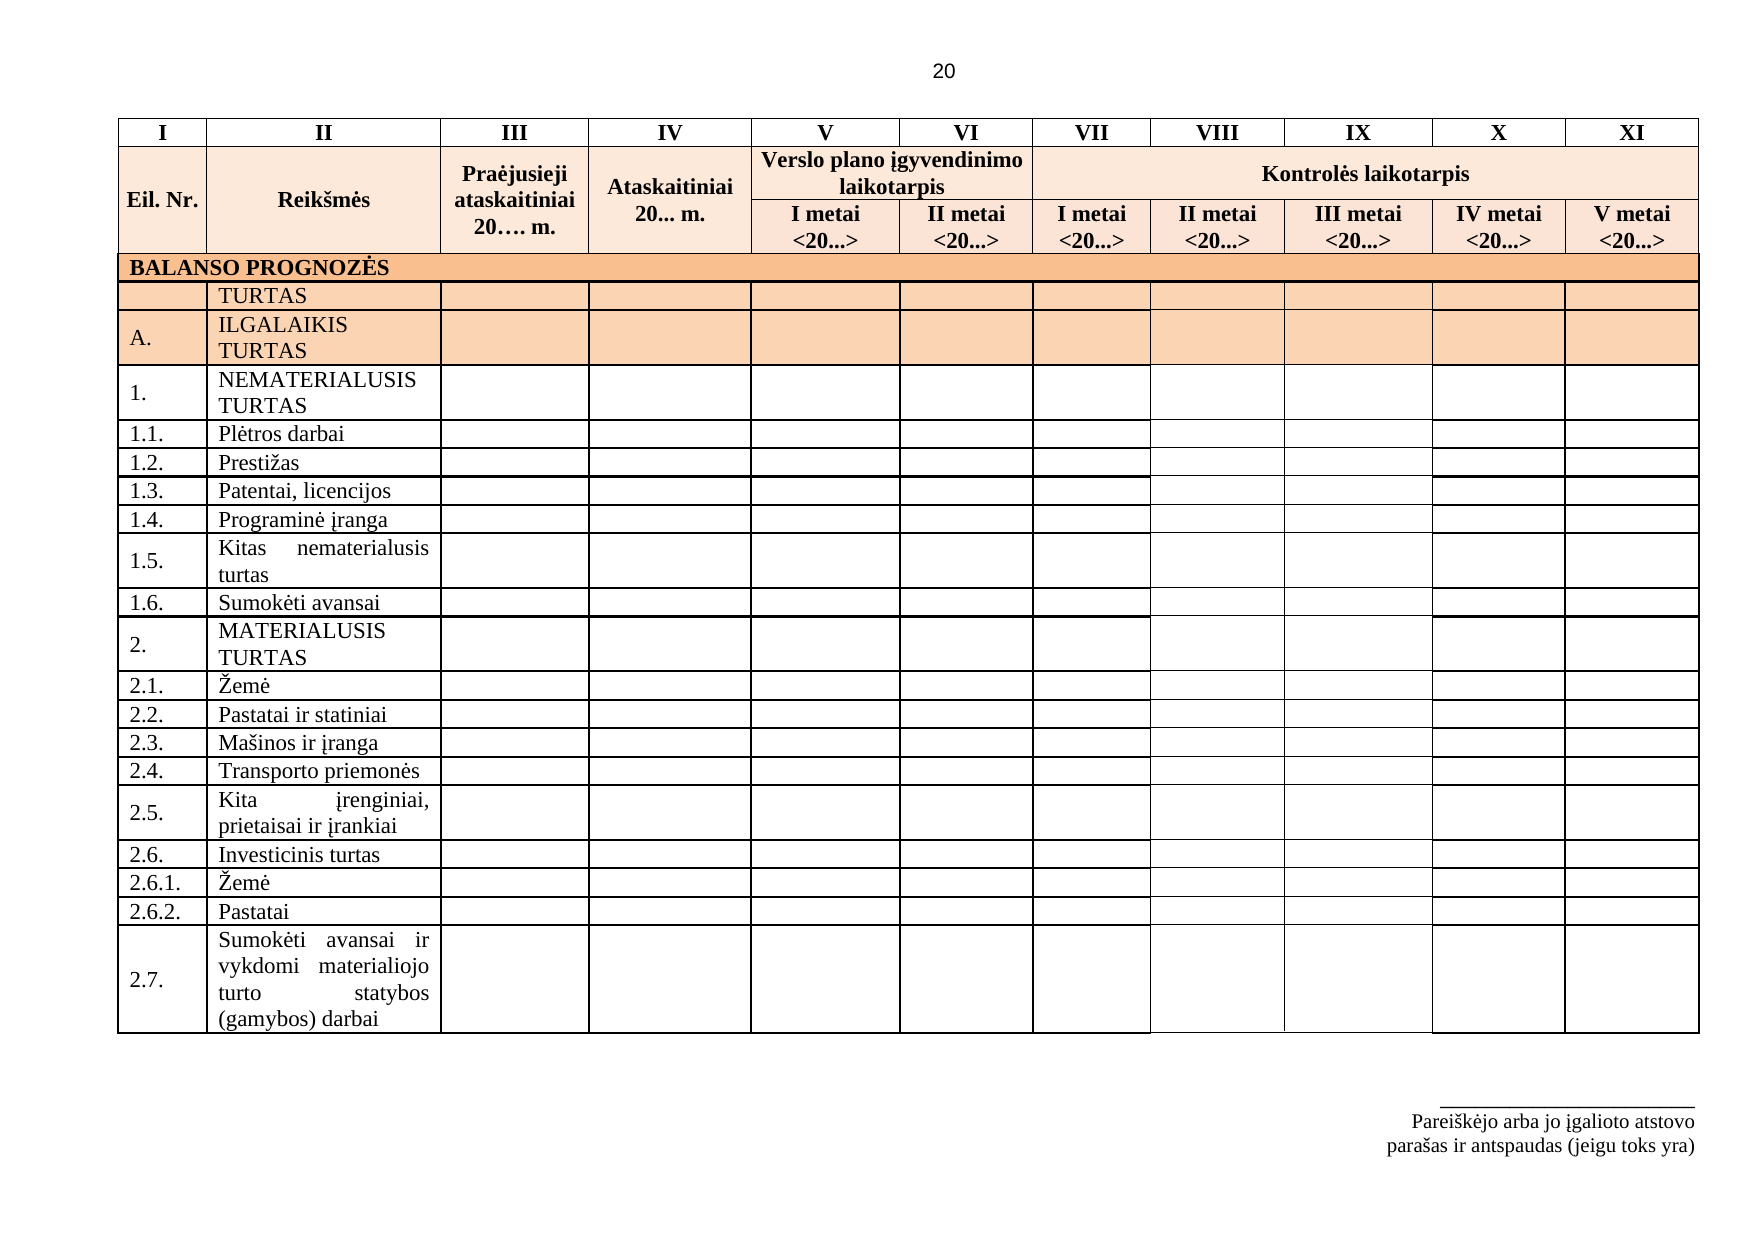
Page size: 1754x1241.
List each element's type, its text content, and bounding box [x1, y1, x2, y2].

table_cell 1.1. [119, 421, 206, 447]
table_cell [1285, 868, 1432, 896]
table_cell [1433, 672, 1564, 699]
table_cell [1433, 589, 1564, 615]
table_cell [752, 366, 899, 418]
table_cell [1566, 672, 1698, 699]
table_cell Kita įrenginiai, prietaisai ir įrankiai [208, 786, 440, 839]
table_cell [901, 618, 1032, 670]
table_cell [1285, 310, 1432, 364]
table_cell [901, 589, 1032, 615]
table_cell [1034, 421, 1150, 447]
table_cell [901, 841, 1032, 867]
table_cell [590, 421, 750, 447]
table_cell [1433, 478, 1564, 504]
table_cell [901, 869, 1032, 896]
table_cell Ataskaitiniai 20... m. [589, 147, 751, 253]
table_cell [1151, 616, 1284, 670]
table_cell 2.2. [119, 701, 206, 727]
table_cell [1034, 283, 1150, 309]
table_cell VI [900, 119, 1032, 146]
table_cell [901, 672, 1032, 699]
table_cell [1433, 311, 1564, 364]
table_cell [1433, 366, 1564, 418]
table_cell [1433, 283, 1564, 309]
table_cell Žemė [208, 869, 440, 896]
table_cell [119, 283, 206, 309]
table_cell [1285, 588, 1432, 615]
table_cell [1034, 534, 1150, 587]
table_cell [1034, 926, 1150, 1032]
table_cell [1566, 618, 1698, 670]
table_cell [1034, 898, 1150, 924]
table_cell [901, 786, 1032, 839]
table_cell [442, 672, 588, 699]
table_cell II metai <20...> [900, 200, 1032, 253]
table_cell V [752, 119, 899, 146]
table_cell TURTAS [208, 283, 440, 309]
table_cell [901, 366, 1032, 418]
table_cell [1433, 869, 1564, 896]
table_cell [1433, 618, 1564, 670]
table_cell [752, 449, 899, 475]
table_cell XI [1566, 119, 1698, 146]
table_cell [1433, 841, 1564, 867]
table_cell II [207, 119, 440, 146]
table_cell [442, 898, 588, 924]
table_cell IV metai <20...> [1433, 200, 1565, 253]
table_cell [1285, 283, 1432, 309]
table_cell [901, 478, 1032, 504]
table_cell [752, 589, 899, 615]
table_cell Pastatai [208, 898, 440, 924]
table_cell [1151, 533, 1284, 587]
table_cell [442, 366, 588, 418]
table_cell [1151, 840, 1284, 867]
table_cell [442, 478, 588, 504]
table_cell [442, 283, 588, 309]
table_cell 2.6.2. [119, 898, 206, 924]
table_cell V metai <20...> [1566, 200, 1698, 253]
table_cell NEMATERIALUSIS TURTAS [208, 366, 440, 418]
table_cell 1.2. [119, 449, 206, 475]
table_cell [442, 758, 588, 784]
table_cell [590, 729, 750, 756]
table_cell [1566, 701, 1698, 727]
table_cell [590, 478, 750, 504]
table_cell [752, 421, 899, 447]
table_cell [1285, 757, 1432, 784]
table_cell 2.4. [119, 758, 206, 784]
table_cell [1285, 616, 1432, 670]
table_cell [1034, 449, 1150, 475]
table_cell [901, 283, 1032, 309]
table_cell 1.4. [119, 506, 206, 532]
table_cell [1566, 926, 1698, 1032]
table_cell [442, 311, 588, 364]
table_cell [590, 449, 750, 475]
table_cell [590, 869, 750, 896]
table_cell [1151, 757, 1284, 784]
table_cell [1566, 478, 1698, 504]
table_cell [1034, 869, 1150, 896]
table_cell [752, 506, 899, 532]
table_cell I [119, 119, 206, 146]
table_cell [1566, 534, 1698, 587]
table_cell Reikšmės [207, 147, 440, 253]
table_cell [1034, 701, 1150, 727]
table_cell [1285, 365, 1432, 418]
table_cell [442, 449, 588, 475]
table_cell [901, 506, 1032, 532]
table_cell [590, 786, 750, 839]
table_cell [1285, 533, 1432, 587]
table_cell [1034, 589, 1150, 615]
table_cell [442, 729, 588, 756]
table_cell Plėtros darbai [208, 421, 440, 447]
table_cell 1. [119, 366, 206, 418]
table_cell [1433, 421, 1564, 447]
table_cell [590, 672, 750, 699]
table_cell III [441, 119, 588, 146]
table_cell 1.5. [119, 534, 206, 587]
table_cell I metai <20...> [752, 200, 899, 253]
table_cell 1.3. [119, 478, 206, 504]
table_cell [752, 898, 899, 924]
table_cell [1034, 841, 1150, 867]
table_cell [1151, 505, 1284, 532]
table_cell Prestižas [208, 449, 440, 475]
table_cell [1151, 476, 1284, 504]
table_cell [1151, 897, 1284, 924]
table_cell [901, 311, 1032, 364]
table_cell Praėjusieji ataskaitiniai 20…. m. [441, 147, 588, 253]
table_cell III metai <20...> [1285, 200, 1432, 253]
table_cell [1034, 786, 1150, 839]
table_cell [752, 311, 899, 364]
table_cell [752, 729, 899, 756]
table_cell [442, 421, 588, 447]
table_cell [1566, 421, 1698, 447]
table_cell X [1433, 119, 1565, 146]
table_cell BALANSO PROGNOZĖS [119, 254, 1698, 280]
table_cell [1566, 311, 1698, 364]
table_cell IV [589, 119, 751, 146]
table_cell I metai <20...> [1033, 200, 1150, 253]
table_cell [752, 701, 899, 727]
table_cell Programinė įranga [208, 506, 440, 532]
table_cell [1285, 505, 1432, 532]
table_cell [1566, 366, 1698, 418]
table_cell [590, 366, 750, 418]
table_cell [1433, 898, 1564, 924]
table_cell [901, 534, 1032, 587]
table_cell Eil. Nr. [119, 147, 206, 253]
table_cell [752, 672, 899, 699]
table_cell [752, 758, 899, 784]
table_cell [901, 729, 1032, 756]
table_cell [1151, 671, 1284, 699]
table_cell [1151, 925, 1284, 1032]
table_cell Sumokėti avansai ir vykdomi materialiojo turto statybos (gamybos) darbai [208, 926, 440, 1032]
table_cell [1151, 420, 1284, 447]
table_cell MATERIALUSIS TURTAS [208, 618, 440, 670]
table_cell [1285, 476, 1432, 504]
table_cell Investicinis turtas [208, 841, 440, 867]
table_cell [1034, 758, 1150, 784]
table_cell [901, 449, 1032, 475]
table_cell [1433, 701, 1564, 727]
table_cell [901, 701, 1032, 727]
table_cell [1285, 840, 1432, 867]
table_cell [1034, 478, 1150, 504]
table_cell [1285, 700, 1432, 727]
table_cell [1285, 671, 1432, 699]
table_cell Žemė [208, 672, 440, 699]
table_cell [1433, 926, 1564, 1032]
table_cell [1285, 785, 1432, 839]
table_cell [1034, 311, 1150, 364]
table_cell [442, 589, 588, 615]
table_cell Verslo plano įgyvendinimo laikotarpis [752, 147, 1032, 199]
table_cell [1151, 283, 1284, 309]
table_cell [442, 869, 588, 896]
table_cell [1433, 758, 1564, 784]
table_cell [1285, 728, 1432, 756]
table_cell [1566, 898, 1698, 924]
table_cell [1151, 868, 1284, 896]
table_cell [1285, 448, 1432, 475]
table_cell [1034, 618, 1150, 670]
table_cell [1151, 728, 1284, 756]
table_cell [1566, 758, 1698, 784]
table_cell 2.6.1. [119, 869, 206, 896]
table_cell [1566, 449, 1698, 475]
table_cell [1433, 506, 1564, 532]
table_cell A. [119, 311, 206, 364]
table_cell [752, 926, 899, 1032]
table_cell IX [1285, 119, 1432, 146]
table_cell 2.7. [119, 926, 206, 1032]
table_cell [901, 758, 1032, 784]
table_cell [752, 283, 899, 309]
table_cell [442, 926, 588, 1032]
table_cell [442, 534, 588, 587]
table_cell Transporto priemonės [208, 758, 440, 784]
table_cell [590, 758, 750, 784]
table_cell [752, 534, 899, 587]
table_cell [590, 311, 750, 364]
table_cell [901, 898, 1032, 924]
table_cell [1034, 672, 1150, 699]
table_cell Kitas nematerialusis turtas [208, 534, 440, 587]
table_cell Patentai, licencijos [208, 478, 440, 504]
table_cell [442, 506, 588, 532]
table_cell [590, 841, 750, 867]
table_cell [590, 898, 750, 924]
table_cell [1433, 729, 1564, 756]
table_cell 2.1. [119, 672, 206, 699]
table_cell [1151, 588, 1284, 615]
table_cell [1034, 366, 1150, 418]
table_cell [1566, 283, 1698, 309]
table_cell [1566, 506, 1698, 532]
table_cell Sumokėti avansai [208, 589, 440, 615]
table_cell II metai <20...> [1151, 200, 1284, 253]
table_cell [1566, 589, 1698, 615]
table_cell [442, 701, 588, 727]
table_cell [1433, 449, 1564, 475]
table_cell VIII [1151, 119, 1284, 146]
table_cell VII [1033, 119, 1150, 146]
table_cell [752, 786, 899, 839]
table_cell [590, 589, 750, 615]
table_cell [1034, 729, 1150, 756]
table_cell 2.5. [119, 786, 206, 839]
table_cell 2. [119, 618, 206, 670]
table_cell [1433, 534, 1564, 587]
table_cell [1151, 700, 1284, 727]
table_cell 2.3. [119, 729, 206, 756]
table_cell [1285, 420, 1432, 447]
table_cell [1284, 925, 1432, 1032]
table_cell [1151, 785, 1284, 839]
table_cell [752, 618, 899, 670]
table_cell [1566, 786, 1698, 839]
table_cell [752, 841, 899, 867]
table_cell Mašinos ir įranga [208, 729, 440, 756]
table_cell [1566, 841, 1698, 867]
table_cell Pastatai ir statiniai [208, 701, 440, 727]
table_cell [1433, 786, 1564, 839]
table_cell [901, 421, 1032, 447]
table_cell [590, 618, 750, 670]
table_cell [590, 701, 750, 727]
table_cell [442, 841, 588, 867]
table_cell [1285, 897, 1432, 924]
table_cell [1566, 869, 1698, 896]
table_cell [1151, 365, 1284, 418]
table_cell [590, 534, 750, 587]
table_cell [442, 618, 588, 670]
table_cell Kontrolės laikotarpis [1033, 147, 1698, 199]
table_cell ILGALAIKIS TURTAS [208, 311, 440, 364]
table_cell [1034, 506, 1150, 532]
table_cell [1151, 310, 1284, 364]
table_cell [590, 283, 750, 309]
table_cell [752, 478, 899, 504]
table_cell [1566, 729, 1698, 756]
table_cell [901, 926, 1032, 1032]
table_cell [590, 926, 750, 1032]
table_cell [442, 786, 588, 839]
table_cell 2.6. [119, 841, 206, 867]
table_cell [590, 506, 750, 532]
table_cell [752, 869, 899, 896]
table_cell [1151, 448, 1284, 475]
table_cell 1.6. [119, 589, 206, 615]
